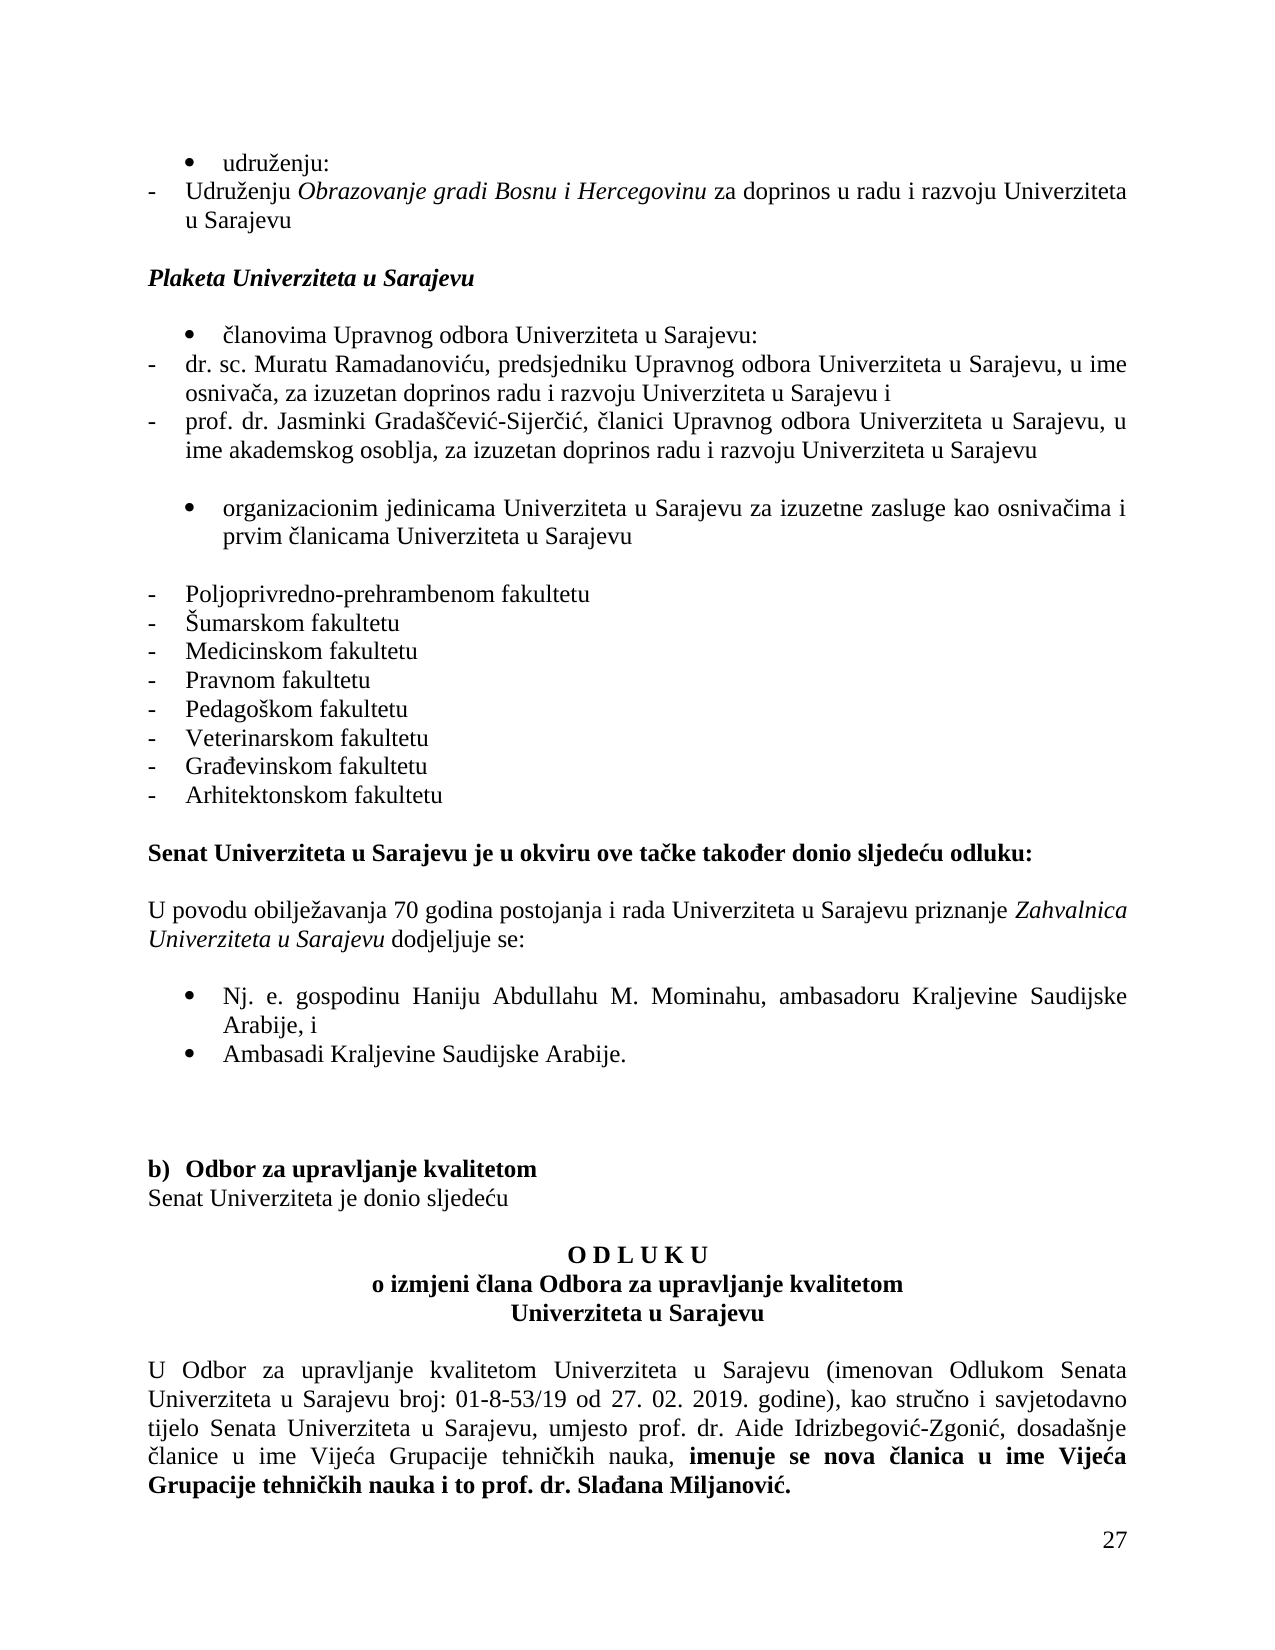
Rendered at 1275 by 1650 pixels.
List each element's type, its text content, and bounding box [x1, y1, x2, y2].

list Udruženju Obrazovanje gradi Bosnu i Hercegovinu za doprinos u radu i razvoju Univerziteta u Sarajevu [148, 176, 1127, 234]
list Poljoprivredno-prehrambenom fakultetu [148, 579, 1127, 608]
text o izmjeni člana Odbora za upravljanje kvalitetom [148, 1269, 1127, 1298]
list Šumarskom fakultetu [148, 608, 1127, 636]
list Ambasadi Kraljevine Saudijske Arabije. [185, 1039, 1127, 1068]
list Građevinskom fakultetu [148, 751, 1127, 780]
list Veterinarskom fakultetu [148, 723, 1127, 751]
list prof. dr. Jasminki Gradaščević-Sijerčić, članici Upravnog odbora Univerziteta u Sarajevu, u ime akademskog osoblja, za izuzetan doprinos radu i razvoju Univerziteta u Sarajevu [148, 406, 1127, 464]
text U povodu obilježavanja 70 godina postojanja i rada Univerziteta u Sarajevu priznanje Zahvalnica Univerziteta u Sarajevu dodjeljuje se: [148, 895, 1127, 953]
list organizacionim jedinicama Univerziteta u Sarajevu za izuzetne zasluge kao osnivačima i prvim članicama Univerziteta u Sarajevu [185, 493, 1127, 550]
text Senat Univerziteta je donio sljedeću [148, 1183, 1127, 1211]
list Pedagoškom fakultetu [148, 694, 1127, 723]
text Plaketa Univerziteta u Sarajevu [148, 263, 1127, 291]
list članovima Upravnog odbora Univerziteta u Sarajevu: [185, 320, 1127, 349]
list Nj. e. gospodinu Haniju Abdullahu M. Mominahu, ambasadoru Kraljevine Saudijske Arabije, i [185, 981, 1127, 1039]
text Senat Univerziteta u Sarajevu je u okviru ove tačke također donio sljedeću odluku: [148, 838, 1127, 866]
text U Odbor za upravljanje kvalitetom Univerziteta u Sarajevu (imenovan Odlukom Senata Univerziteta u Sarajevu broj: 01-8-53/19 od 27. 02. 2019. godine), kao stručno i savjetodavno tijelo Senata Univerziteta u Sarajevu, umjesto prof. dr. Aide Idrizbegović-Zgonić, dosadašnje članice u ime Vijeća Grupacije tehničkih nauka, imenuje se nova članica u ime Vijeća Grupacije tehničkih nauka i to prof. dr. Slađana Miljanović. [148, 1355, 1127, 1499]
list Pravnom fakultetu [148, 665, 1127, 694]
list udruženju: [185, 148, 1127, 176]
list dr. sc. Muratu Ramadanoviću, predsjedniku Upravnog odbora Univerziteta u Sarajevu, u ime osnivača, za izuzetan doprinos radu i razvoju Univerziteta u Sarajevu i [148, 349, 1127, 406]
text Univerziteta u Sarajevu [148, 1298, 1127, 1326]
text O D L U K U [148, 1240, 1127, 1269]
list Medicinskom fakultetu [148, 636, 1127, 665]
list Odbor za upravljanje kvalitetom [148, 1154, 1127, 1183]
list Arhitektonskom fakultetu [148, 780, 1127, 809]
